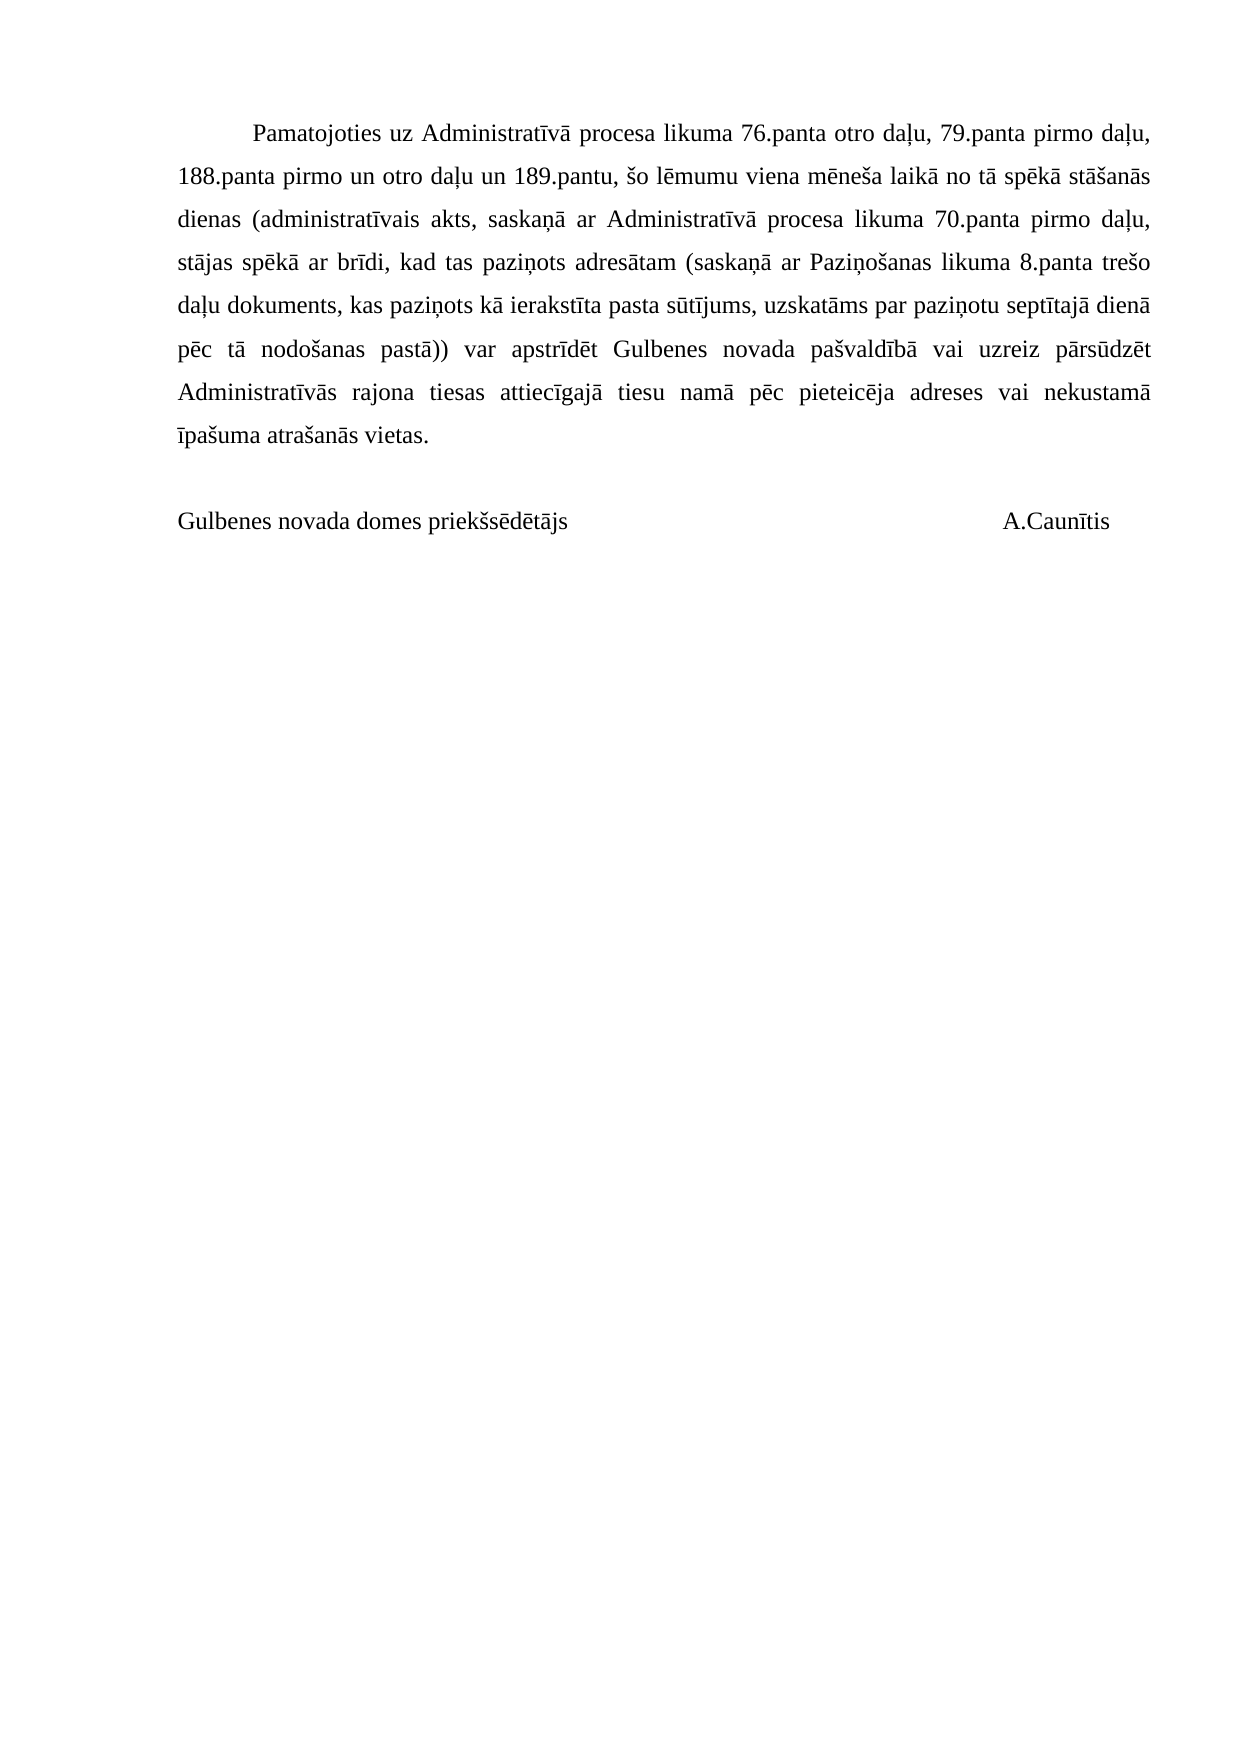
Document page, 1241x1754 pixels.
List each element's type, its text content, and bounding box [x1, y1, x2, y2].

text Pamatojoties uz Administratīvā procesa likuma 76.panta otro daļu, 79.panta pirmo daļu, 188.panta pirmo un otro daļu un 189.pantu, šo lēmumu viena mēneša laikā no tā spēkā stāšanās dienas (administratīvais akts, saskaņā ar Administratīvā procesa likuma 70.panta pirmo daļu, stājas spēkā ar brīdi, kad tas paziņots adresātam (saskaņā ar Paziņošanas likuma 8.panta trešo daļu dokuments, kas paziņots kā ierakstīta pasta sūtījums, uzskatāms par paziņotu septītajā dienā pēc tā nodošanas pastā)) var apstrīdēt Gulbenes novada pašvaldībā vai uzreiz pārsūdzēt Administratīvās rajona tiesas attiecīgajā tiesu namā pēc pieteicēja adreses vai nekustamā īpašuma atrašanās vietas. [177, 118, 1152, 449]
text Gulbenes novada domes priekšsēdētājs A.Caunītis [177, 506, 1152, 535]
